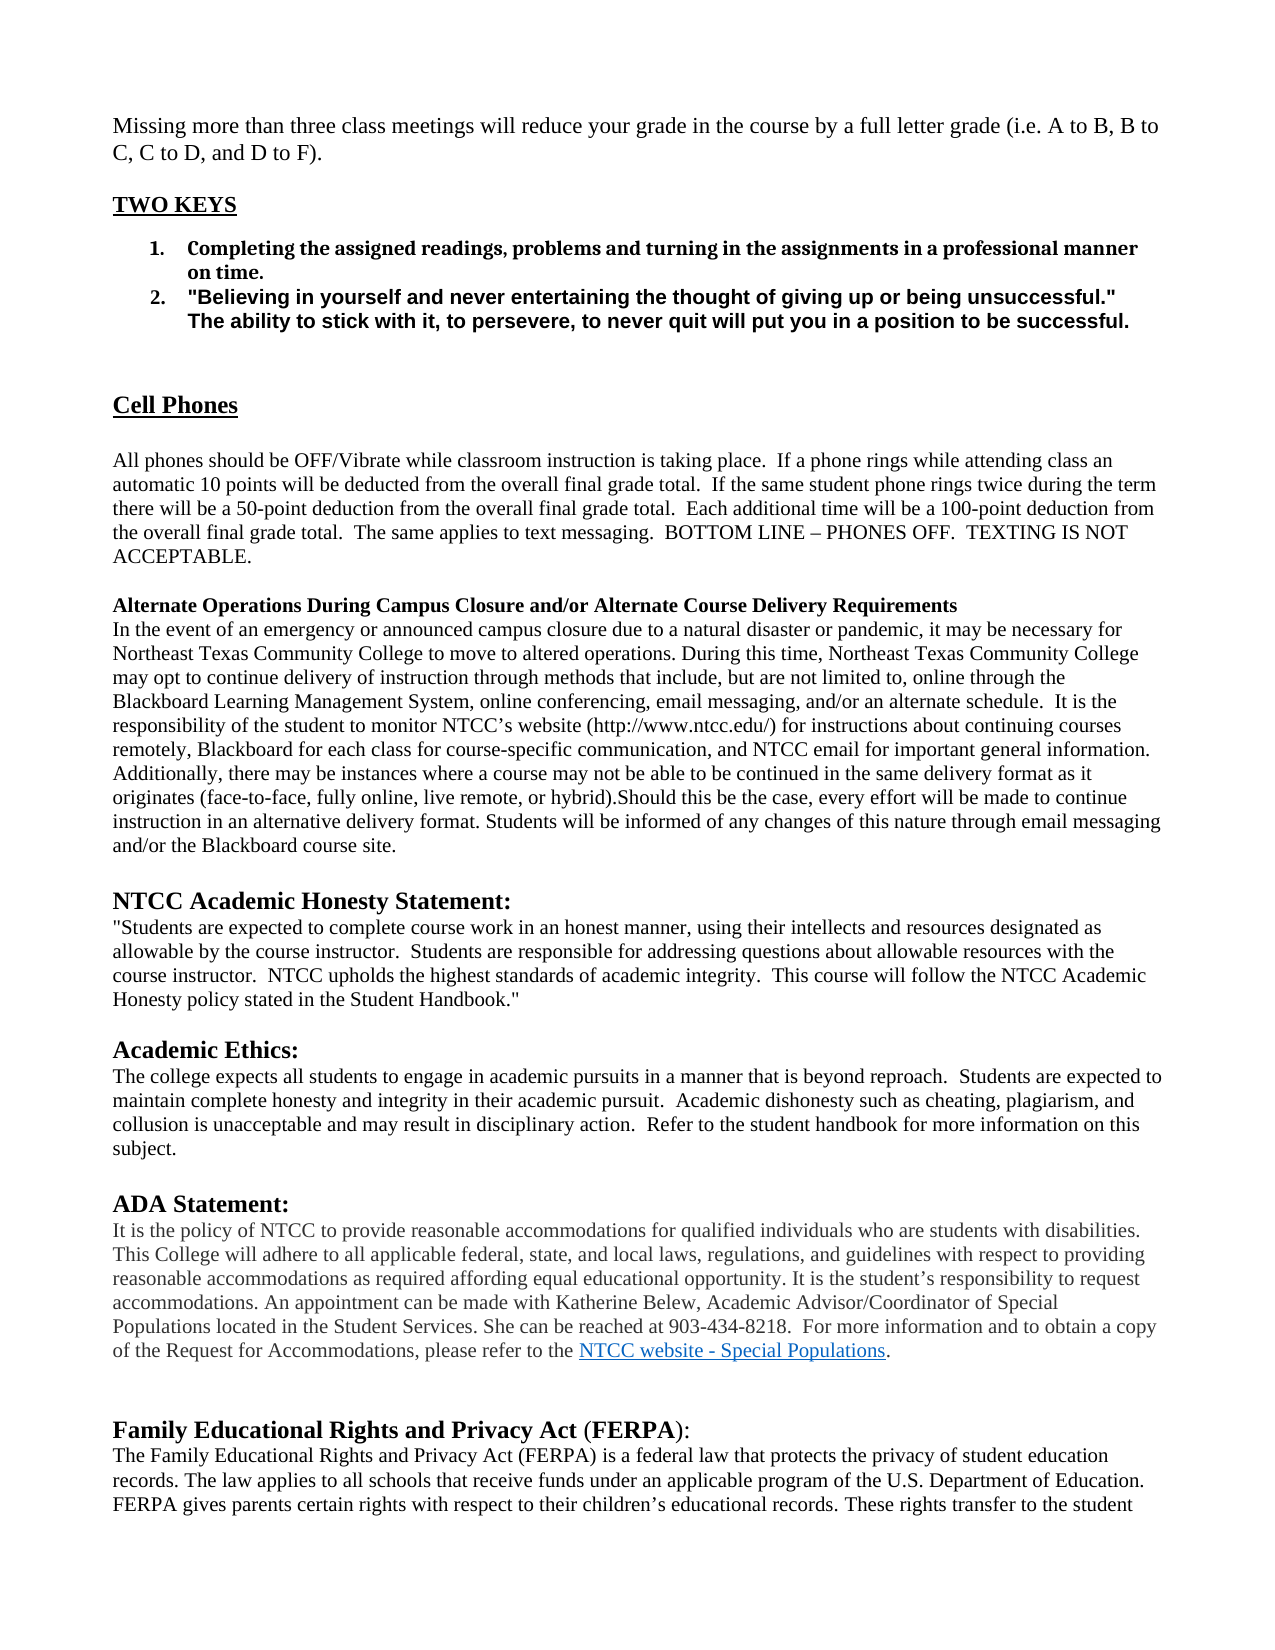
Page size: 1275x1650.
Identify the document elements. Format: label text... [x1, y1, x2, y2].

text NTCC Academic Honesty Statement: [112, 886, 1162, 915]
text Additionally, there may be instances where a course may not be able to be continued in the same delivery format as it originates (face-to-face, fully online, live remote, or hybrid).Should this be the case, every effort will be made to continue instruction in an alternative delivery format. Students will be informed of any changes of this nature through email messaging and/or the Blackboard course site. [112, 761, 1162, 857]
list "Believing in yourself and never entertaining the thought of giving up or being unsuccessful." The ability to stick with it, to persevere, to never quit will put you in a position to be successful. [150, 285, 1162, 333]
text TWO KEYS [112, 192, 1162, 218]
text It is the policy of NTCC to provide reasonable accommodations for qualified individuals who are students with disabilities. This College will adhere to all applicable federal, state, and local laws, regulations, and guidelines with respect to providing reasonable accommodations as required affording equal educational opportunity. It is the student’s responsibility to request accommodations. An appointment can be made with Katherine Belew, Academic Advisor/Coordinator of Special Populations located in the Student Services. She can be reached at 903-434-8218. For more information and to obtain a copy of the Request for Accommodations, please refer to the NTCC website - Special Populations. [112, 1217, 1162, 1362]
text "Students are expected to complete course work in an honest manner, using their intellects and resources designated as allowable by the course instructor. Students are responsible for addressing questions about allowable resources with the course instructor. NTCC upholds the highest standards of academic integrity. This course will follow the NTCC Academic Honesty policy stated in the Student Handbook." [112, 915, 1162, 1011]
list Completing the assigned readings, problems and turning in the assignments in a professional manner on time. [150, 237, 1162, 285]
text ADA Statement: [112, 1189, 1162, 1217]
text The college expects all students to engage in academic pursuits in a manner that is beyond reproach. Students are expected to maintain complete honesty and integrity in their academic pursuit. Academic dishonesty such as cheating, plagiarism, and collusion is unacceptable and may result in disciplinary action. Refer to the student handbook for more information on this subject. [112, 1064, 1162, 1160]
text Academic Ethics: [112, 1035, 1162, 1064]
text In the event of an emergency or announced campus closure due to a natural disaster or pandemic, it may be necessary for Northeast Texas Community College to move to altered operations. During this time, Northeast Texas Community College may opt to continue delivery of instruction through methods that include, but are not limited to, online through the Blackboard Learning Management System, online conferencing, email messaging, and/or an alternate schedule. It is the responsibility of the student to monitor NTCC’s website (http://www.ntcc.edu/) for instructions about continuing courses remotely, Blackboard for each class for course-specific communication, and NTCC email for important general information. [112, 617, 1162, 761]
text Missing more than three class meetings will reduce your grade in the course by a full letter grade (i.e. A to B, B to C, C to D, and D to F). [112, 112, 1162, 165]
text Cell Phones [112, 391, 1162, 419]
text All phones should be OFF/Vibrate while classroom instruction is taking place. If a phone rings while attending class an automatic 10 points will be deducted from the overall final grade total. If the same student phone rings twice during the term there will be a 50-point deduction from the overall final grade total. Each additional time will be a 100-point deduction from the overall final grade total. The same applies to text messaging. BOTTOM LINE – PHONES OFF. TEXTING IS NOT ACCEPTABLE. [112, 448, 1162, 568]
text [112, 1415, 1162, 1516]
text Alternate Operations During Campus Closure and/or Alternate Course Delivery Requirements [112, 592, 1162, 617]
